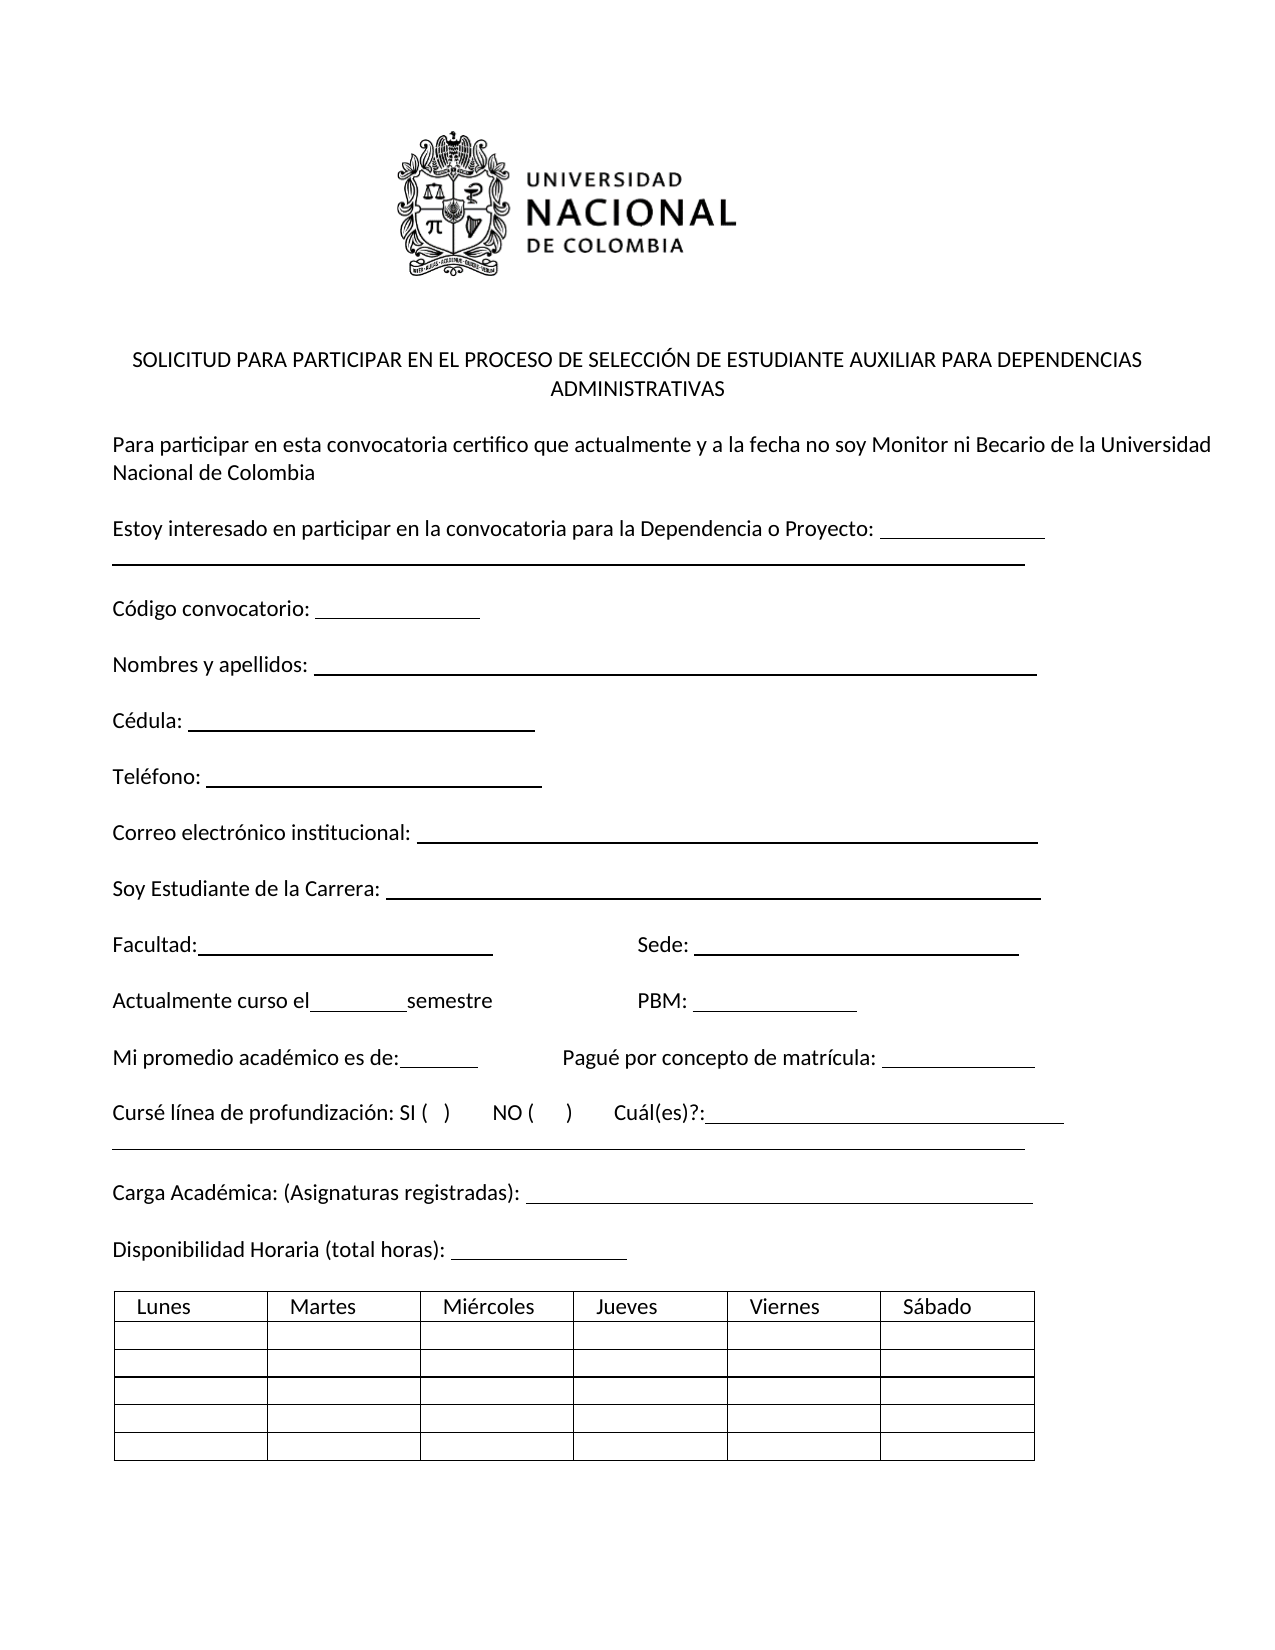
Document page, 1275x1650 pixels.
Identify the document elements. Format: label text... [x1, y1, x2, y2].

text Soy Estudiante de la Carrera: [112, 874, 1248, 902]
table_cell [881, 1322, 1034, 1348]
table_cell [115, 1322, 267, 1348]
text Correo electrónico institucional: [112, 818, 1248, 846]
table_cell [268, 1433, 420, 1460]
text Teléfono: [112, 762, 1248, 790]
text Facultad: Sede: [112, 930, 1248, 958]
table_cell [881, 1378, 1034, 1404]
table_cell [728, 1378, 880, 1404]
table_cell [268, 1350, 420, 1376]
text Disponibilidad Horaria (total horas): [112, 1235, 1248, 1263]
table_cell [881, 1405, 1034, 1432]
text Para participar en esta convocatoria certifico que actualmente y a la fecha no soy Monitor ni Becario de la Universidad Nacional de Colombia [112, 430, 1248, 486]
table_cell [115, 1405, 267, 1432]
table_cell [881, 1433, 1034, 1460]
table_cell [421, 1322, 573, 1348]
text Actualmente curso el semestre PBM: [112, 986, 1248, 1014]
text Estoy interesado en participar en la convocatoria para la Dependencia o Proyecto: [112, 514, 1248, 542]
table_cell [115, 1378, 267, 1404]
table_cell [728, 1322, 880, 1348]
table_cell [728, 1405, 880, 1432]
table_cell [728, 1350, 880, 1376]
table_header Miércoles [421, 1292, 573, 1321]
table_header Martes [268, 1292, 420, 1321]
text SOLICITUD PARA PARTICIPAR EN EL PROCESO DE SELECCIÓN DE ESTUDIANTE AUXILIAR PARA DEPENDENCIAS ADMINISTRATIVAS [132, 346, 1144, 402]
table_cell [421, 1378, 573, 1404]
table_header Sábado [881, 1292, 1034, 1321]
table_cell [268, 1322, 420, 1348]
text Cursé línea de profundización: SI ( ) NO ( ) Cuál(es)?: [112, 1098, 1248, 1126]
text Código convocatorio: [112, 594, 1248, 622]
table_cell [574, 1322, 727, 1348]
table_cell [421, 1433, 573, 1460]
table_cell [574, 1378, 727, 1404]
table_cell [268, 1405, 420, 1432]
text Cédula: [112, 706, 1248, 734]
table_cell [728, 1433, 880, 1460]
table_header Jueves [574, 1292, 727, 1321]
table_cell [574, 1433, 727, 1460]
table_cell [268, 1378, 420, 1404]
text Mi promedio académico es de: Pagué por concepto de matrícula: [112, 1043, 1248, 1071]
table_header Lunes [115, 1292, 267, 1321]
table_cell [421, 1405, 573, 1432]
text Carga Académica: (Asignaturas registradas): [112, 1178, 1248, 1207]
table_cell [421, 1350, 573, 1376]
picture [397, 131, 737, 277]
table_cell [574, 1350, 727, 1376]
table_cell [881, 1350, 1034, 1376]
text Nombres y apellidos: [112, 650, 1248, 678]
table_cell [115, 1433, 267, 1460]
table_header Viernes [728, 1292, 880, 1321]
table_cell [574, 1405, 727, 1432]
table_cell [115, 1350, 267, 1376]
